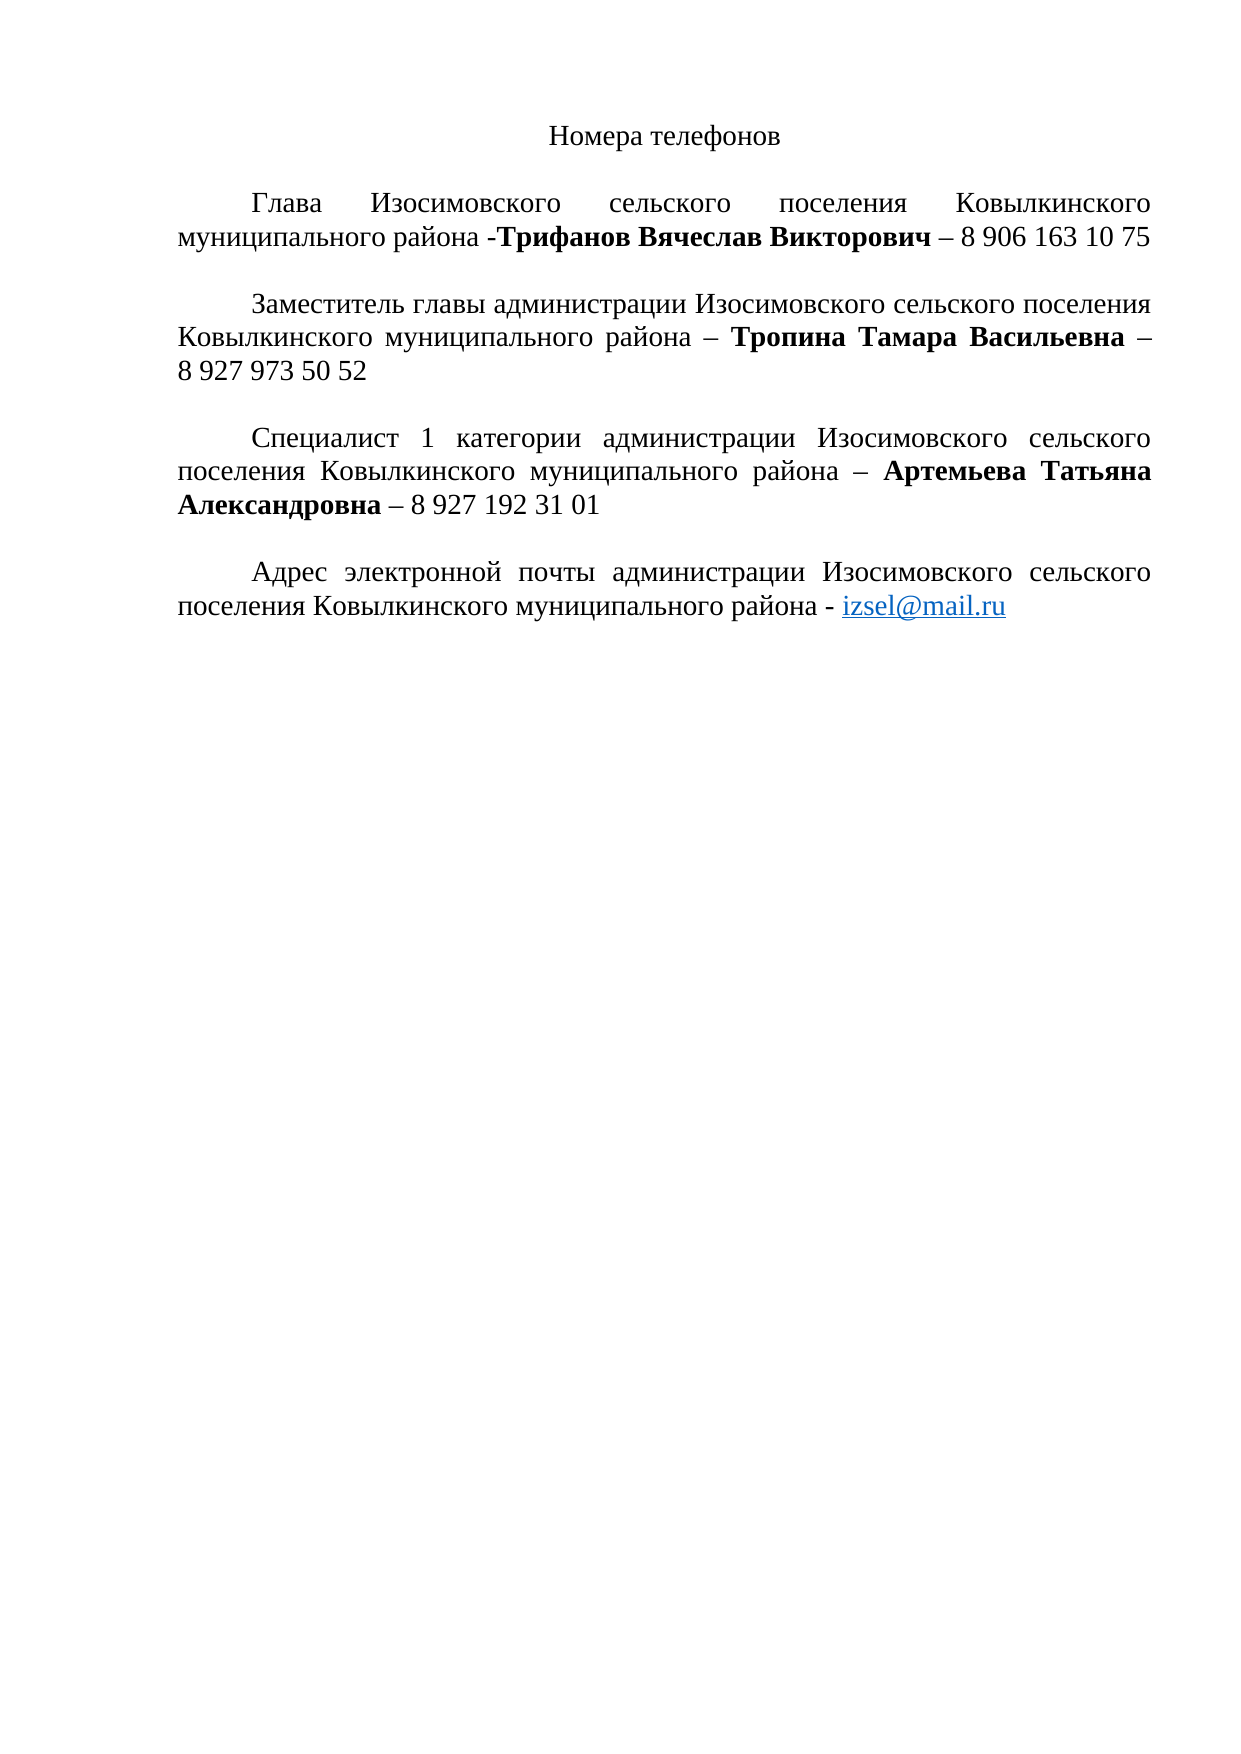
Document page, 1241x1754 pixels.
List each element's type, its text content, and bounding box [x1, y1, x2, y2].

text Номера телефонов [177, 118, 1152, 152]
text Глава Изосимовского сельского поселения Ковылкинского муниципального района -Трифанов Вячеслав Викторович – 8 906 163 10 75 [177, 185, 1152, 252]
text Заместитель главы администрации Изосимовского сельского поселения Ковылкинского муниципального района – Тропина Тамара Васильевна – 8 927 973 50 52 [177, 286, 1152, 386]
text Адрес электронной почты администрации Изосимовского сельского поселения Ковылкинского муниципального района - izsel@mail.ru [177, 554, 1152, 621]
text Специалист 1 категории администрации Изосимовского сельского поселения Ковылкинского муниципального района – Артемьева Татьяна Александровна – 8 927 192 31 01 [177, 420, 1152, 521]
